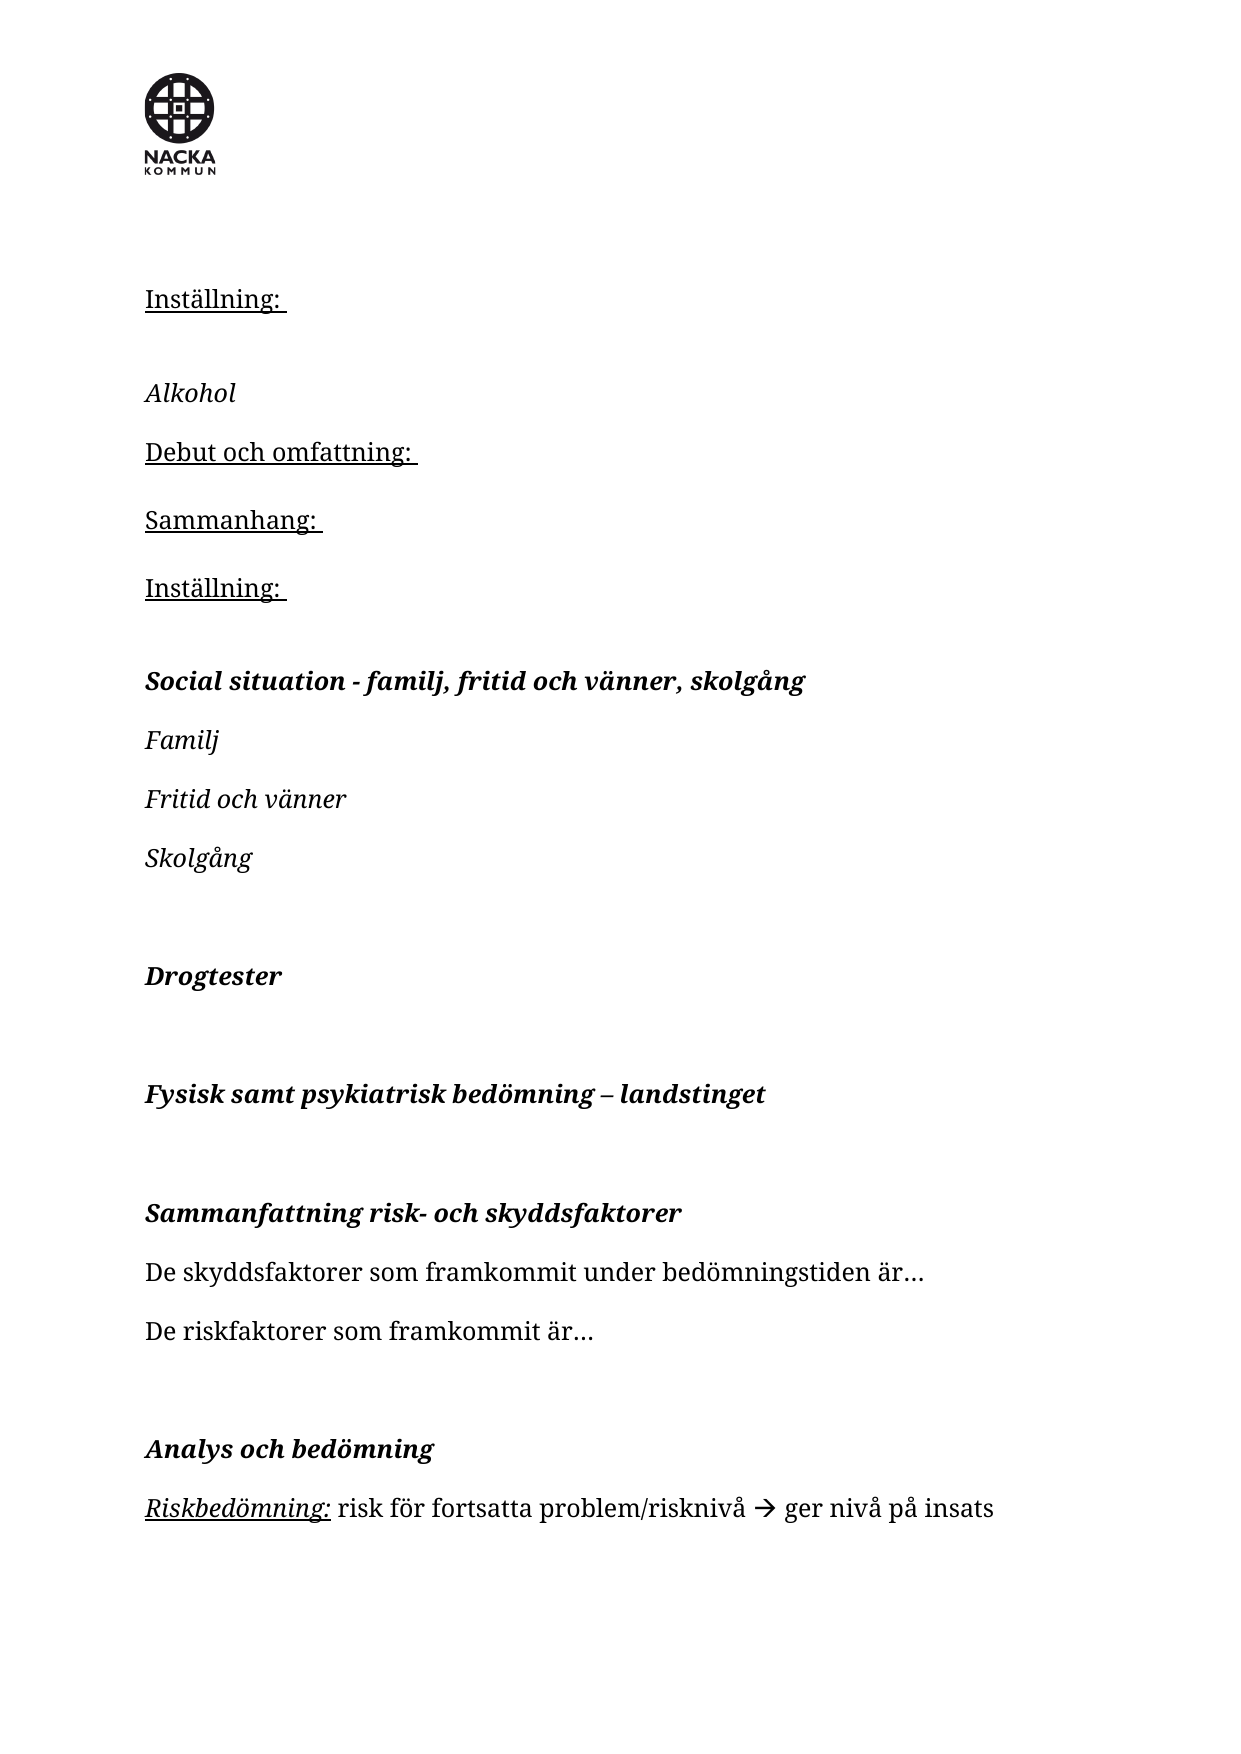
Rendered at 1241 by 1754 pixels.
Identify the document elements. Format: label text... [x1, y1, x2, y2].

picture [144, 73, 216, 175]
subtitle Fritid och vänner [145, 782, 1036, 816]
text Inställning: [145, 282, 1036, 316]
text Riskbedömning: risk för fortsatta problem/risknivå ger nivå på insats [145, 1491, 1036, 1524]
text Drogtester [145, 959, 1036, 993]
text Inställning: [145, 571, 1036, 604]
text De riskfaktorer som framkommit är… [145, 1313, 1036, 1347]
subtitle Alkohol [145, 375, 1036, 409]
text Skolgång [145, 841, 1036, 875]
subtitle Familj [145, 723, 1036, 757]
text Social situation - familj, fritid och vänner, skolgång [145, 664, 1036, 698]
text Sammanhang: [145, 502, 1036, 536]
text Fysisk samt psykiatrisk bedömning – landstinget [145, 1077, 1036, 1111]
text Sammanfattning risk- och skyddsfaktorer [145, 1195, 1036, 1229]
text De skyddsfaktorer som framkommit under bedömningstiden är… [145, 1254, 1036, 1288]
text Debut och omfattning: [145, 434, 1036, 468]
text Analys och bedömning [145, 1431, 1036, 1466]
